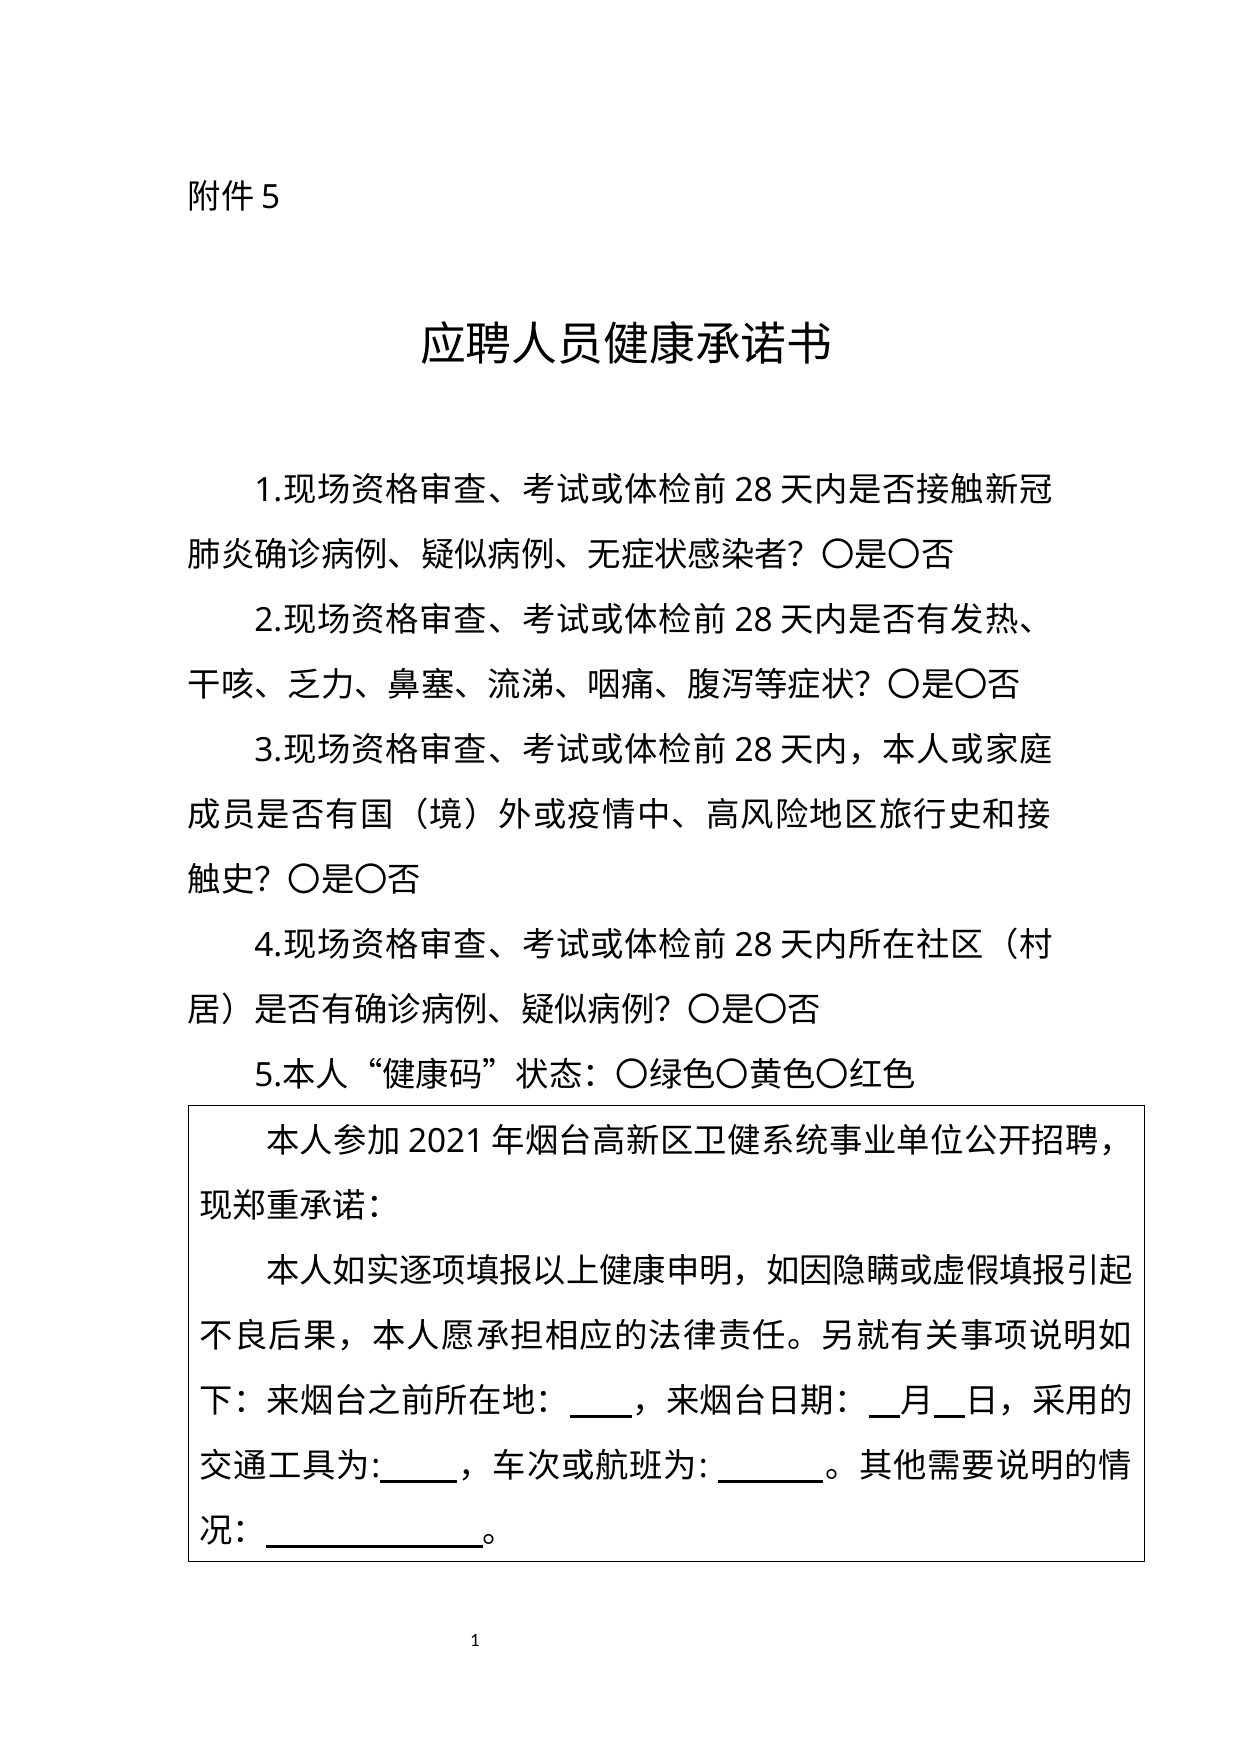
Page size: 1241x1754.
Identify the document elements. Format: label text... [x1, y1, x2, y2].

text 1.现场资格审查、考试或体检前28天内是否接触新冠肺炎确诊病例、疑似病例、无症状感染者？〇是〇否 [187, 454, 1053, 584]
text 3.现场资格审查、考试或体检前28天内，本人或家庭成员是否有国（境）外或疫情中、高风险地区旅行史和接触史？〇是〇否 [187, 714, 1053, 909]
text 应聘人员健康承诺书 [187, 292, 1053, 389]
text 4.现场资格审查、考试或体检前28天内所在社区（村居）是否有确诊病例、疑似病例？〇是〇否 [187, 909, 1053, 1039]
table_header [189, 1106, 1144, 1561]
text 5.本人“健康码”状态：〇绿色〇黄色〇红色 [187, 1039, 1053, 1104]
text 附件5 [187, 162, 1053, 227]
text 2.现场资格审查、考试或体检前28天内是否有发热、干咳、乏力、鼻塞、流涕、咽痛、腹泻等症状？〇是〇否 [187, 584, 1053, 714]
